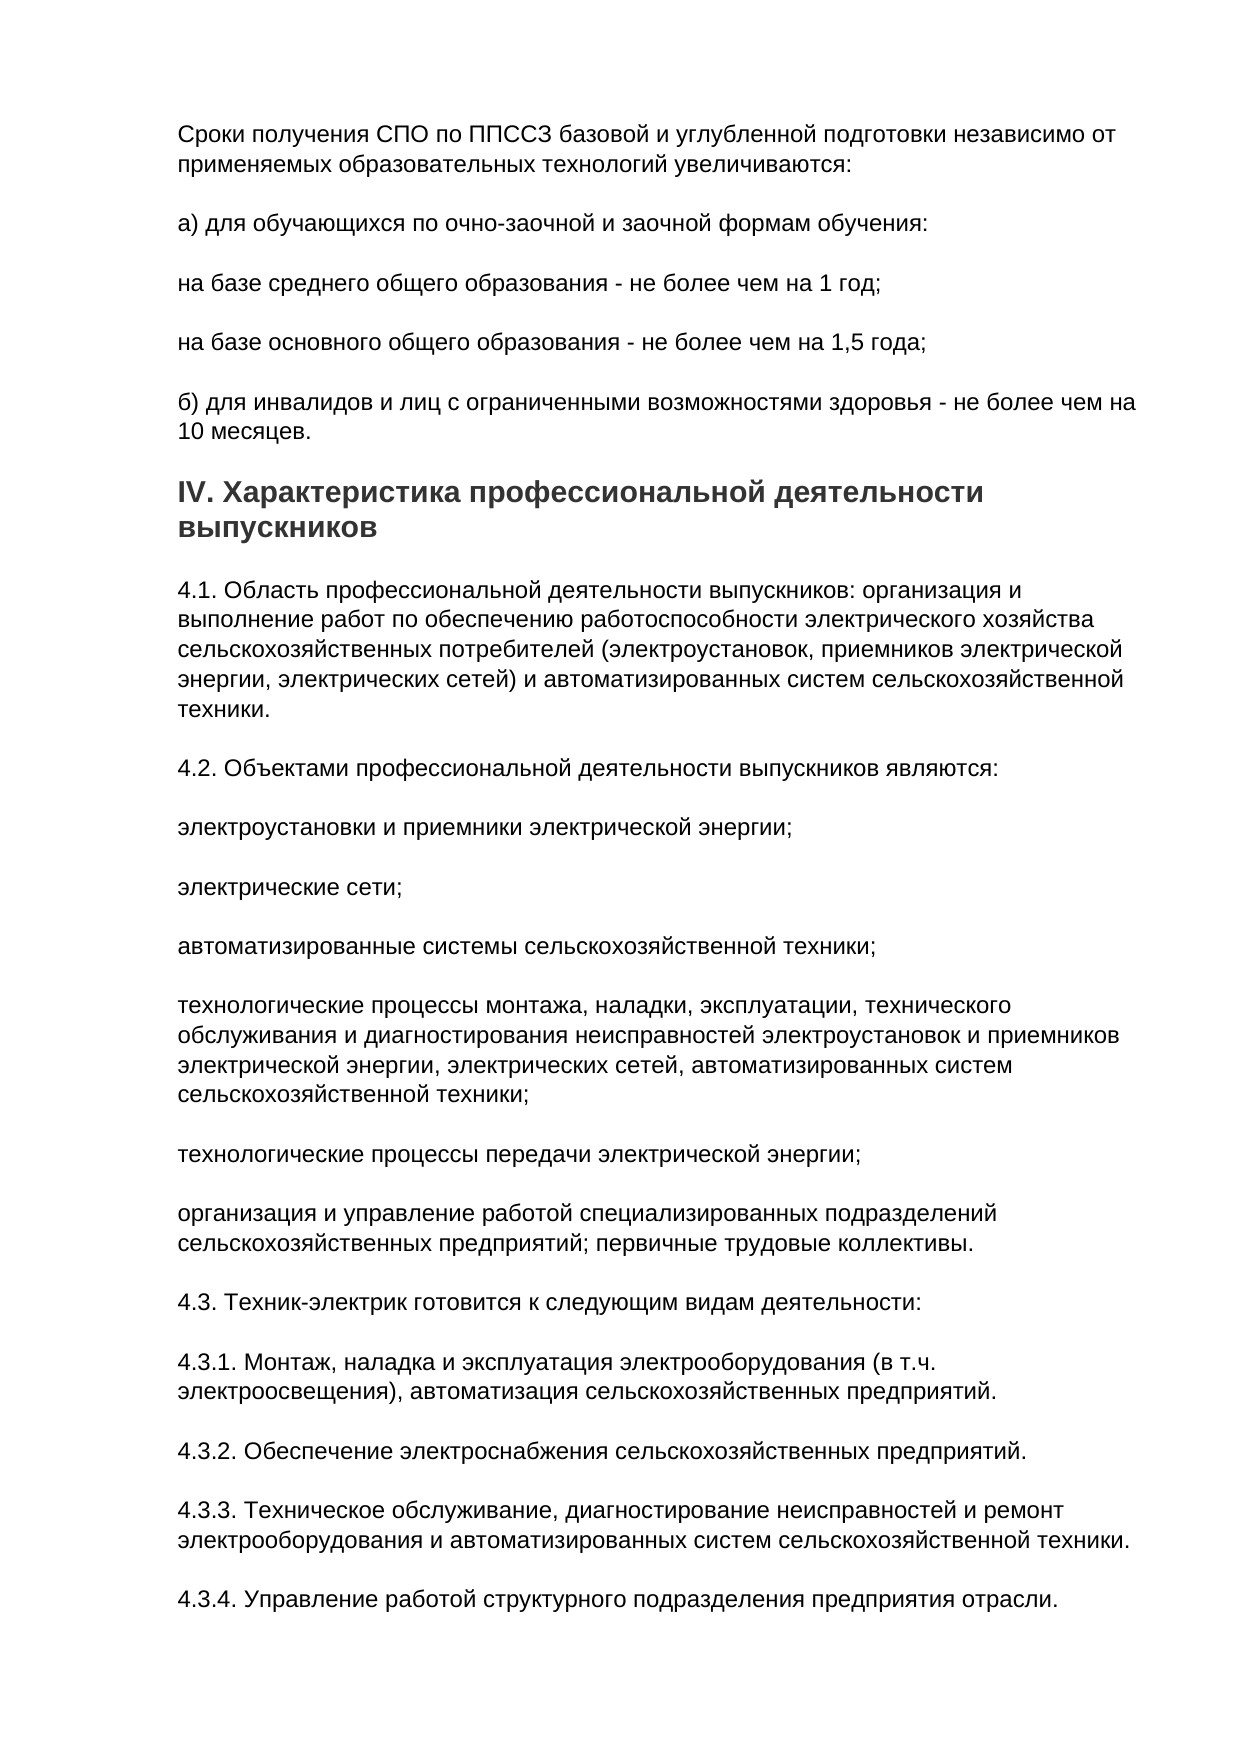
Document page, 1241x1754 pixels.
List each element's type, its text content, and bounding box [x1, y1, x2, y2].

text 4.1. Область профессиональной деятельности выпускников: организация и выполнение работ по обеспечению работоспособности электрического хозяйства сельскохозяйственных потребителей (электроустановок, приемников электрической энергии, электрических сетей) и автоматизированных систем сельскохозяйственной техники. [177, 574, 1152, 722]
text 4.3.2. Обеспечение электроснабжения сельскохозяйственных предприятий. [177, 1434, 1152, 1464]
text организация и управление работой специализированных подразделений сельскохозяйственных предприятий; первичные трудовые коллективы. [177, 1197, 1152, 1256]
text Сроки получения СПО по ППССЗ базовой и углубленной подготовки независимо от применяемых образовательных технологий увеличиваются: [177, 118, 1152, 177]
text 4.3. Техник-электрик готовится к следующим видам деятельности: [177, 1286, 1152, 1316]
text а) для обучающихся по очно-заочной и заочной формам обучения: [177, 207, 1152, 237]
text на базе основного общего образования - не более чем на 1,5 года; [177, 326, 1152, 356]
text технологические процессы монтажа, наладки, эксплуатации, технического обслуживания и диагностирования неисправностей электроустановок и приемников электрической энергии, электрических сетей, автоматизированных систем сельскохозяйственной техники; [177, 989, 1152, 1108]
text на базе среднего общего образования - не более чем на 1 год; [177, 267, 1152, 296]
text 4.3.1. Монтаж, наладка и эксплуатация электрооборудования (в т.ч. электроосвещения), автоматизация сельскохозяйственных предприятий. [177, 1346, 1152, 1405]
text 4.3.3. Техническое обслуживание, диагностирование неисправностей и ремонт электрооборудования и автоматизированных систем сельскохозяйственной техники. [177, 1494, 1152, 1553]
text б) для инвалидов и лиц с ограниченными возможностями здоровья - не более чем на 10 месяцев. [177, 385, 1152, 445]
text 4.2. Объектами профессиональной деятельности выпускников являются: [177, 752, 1152, 781]
text электрические сети; [177, 871, 1152, 900]
text IV. Характеристика профессиональной деятельности выпускников [177, 474, 1152, 544]
text технологические процессы передачи электрической энергии; [177, 1138, 1152, 1167]
text автоматизированные системы сельскохозяйственной техники; [177, 930, 1152, 959]
text 4.3.4. Управление работой структурного подразделения предприятия отрасли. [177, 1583, 1152, 1613]
text электроустановки и приемники электрической энергии; [177, 811, 1152, 841]
